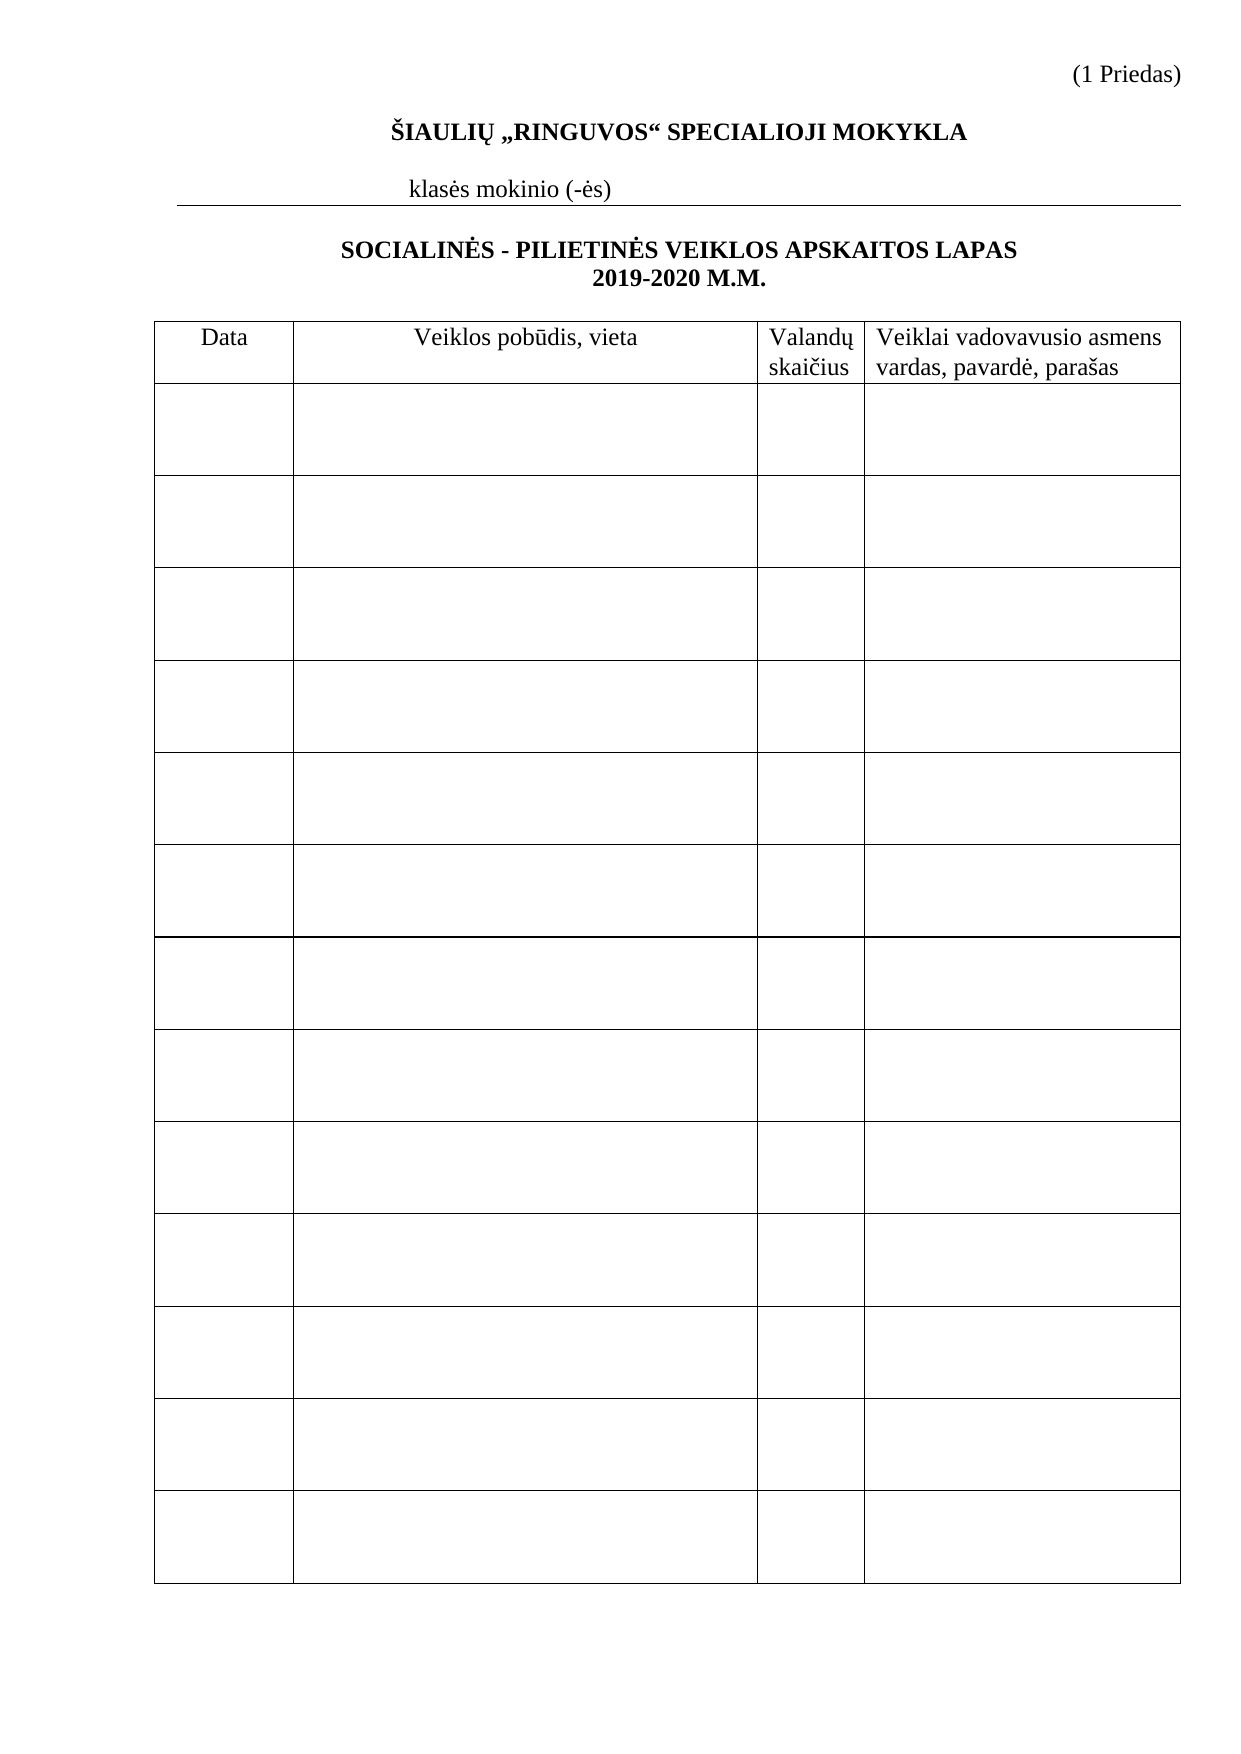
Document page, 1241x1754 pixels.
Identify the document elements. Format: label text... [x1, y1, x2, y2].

table_cell [758, 1214, 864, 1306]
table_cell [758, 1030, 864, 1121]
table_cell [758, 845, 864, 936]
table_cell [155, 753, 293, 844]
table_cell [865, 1399, 1180, 1490]
table_cell [294, 1491, 757, 1582]
table_cell [758, 1399, 864, 1490]
table_header Veiklai vadovavusio asmens vardas, pavardė, parašas [865, 322, 1180, 383]
table_cell [758, 1307, 864, 1398]
table_cell [155, 1122, 293, 1213]
table_header Veiklos pobūdis, vieta [294, 322, 757, 383]
table_cell [155, 1399, 293, 1490]
text 2019-2020 M.M. [177, 263, 1181, 292]
table_cell [294, 568, 757, 659]
table_cell [758, 938, 864, 1029]
table_cell [294, 1122, 757, 1213]
table_cell [294, 384, 757, 475]
table_cell [155, 938, 293, 1029]
table_cell [294, 661, 757, 752]
table_cell [758, 568, 864, 659]
text klasės mokinio (-ės) [177, 174, 1181, 205]
table_cell [865, 476, 1180, 567]
text ŠIAULIŲ „RINGUVOS“ SPECIALIOJI MOKYKLA [177, 117, 1181, 145]
table_cell [294, 1399, 757, 1490]
table_cell [865, 384, 1180, 475]
table_cell [758, 753, 864, 844]
table_cell [758, 384, 864, 475]
table_cell [294, 845, 757, 936]
table_cell [294, 476, 757, 567]
table_cell [294, 1030, 757, 1121]
table_cell [155, 845, 293, 936]
table_cell [865, 753, 1180, 844]
table_cell [294, 753, 757, 844]
table_cell [155, 1030, 293, 1121]
table_cell [865, 1030, 1180, 1121]
table_cell [865, 1122, 1180, 1213]
table_cell [758, 1491, 864, 1582]
table_cell [865, 1491, 1180, 1582]
table_cell [865, 568, 1180, 659]
table_cell [294, 938, 757, 1029]
text SOCIALINĖS - PILIETINĖS VEIKLOS APSKAITOS LAPAS [177, 235, 1181, 263]
table_cell [865, 1214, 1180, 1306]
table_cell [155, 1307, 293, 1398]
table_cell [865, 661, 1180, 752]
table_header Valandų skaičius [758, 322, 864, 383]
table_cell [155, 1491, 293, 1582]
table_cell [865, 938, 1180, 1029]
table_cell [155, 1214, 293, 1306]
table_cell [294, 1214, 757, 1306]
table_cell [865, 1307, 1180, 1398]
table_cell [758, 661, 864, 752]
table_cell [155, 476, 293, 567]
table_cell [155, 384, 293, 475]
table_cell [758, 1122, 864, 1213]
table_cell [865, 845, 1180, 936]
table_cell [758, 476, 864, 567]
table_header Data [155, 322, 293, 383]
table_cell [155, 661, 293, 752]
text (1 Priedas) [177, 59, 1181, 88]
table_cell [294, 1307, 757, 1398]
table_cell [155, 568, 293, 659]
